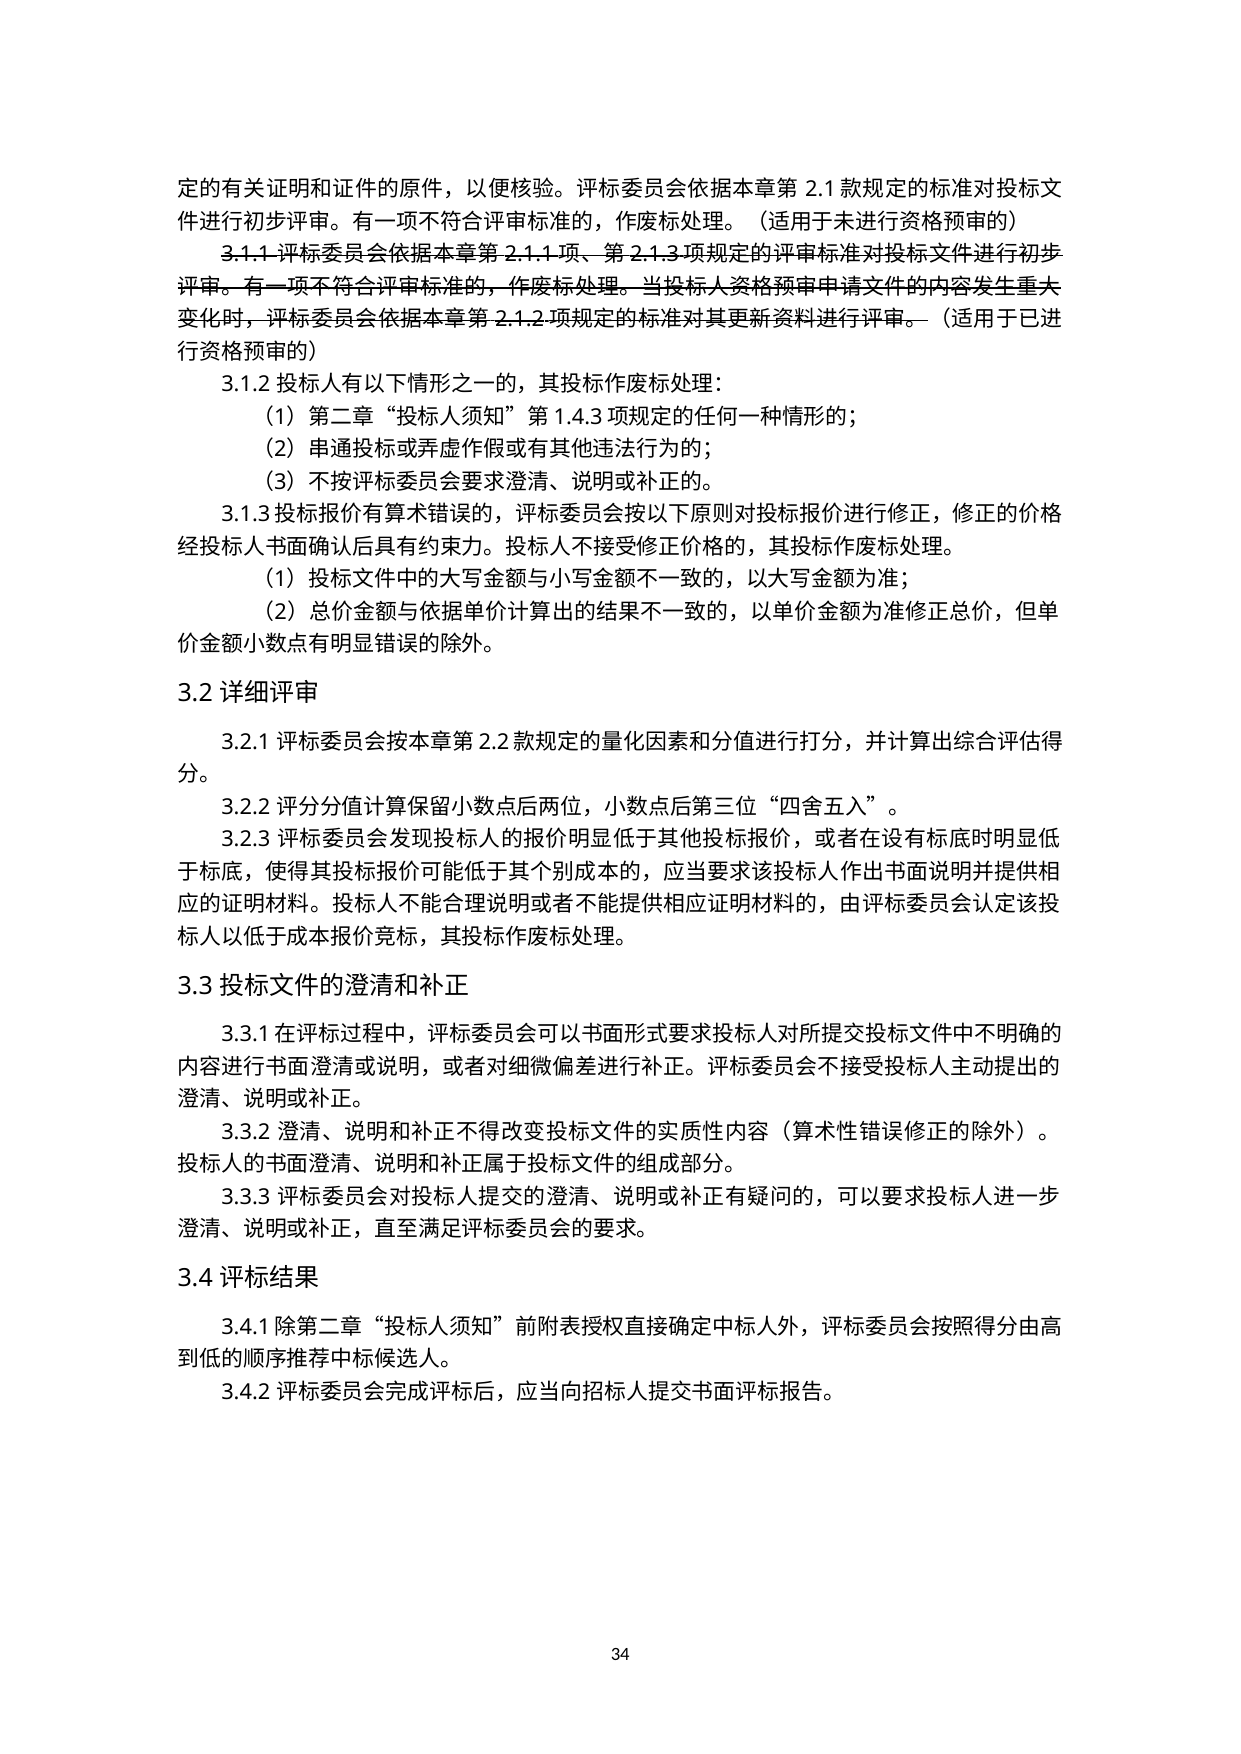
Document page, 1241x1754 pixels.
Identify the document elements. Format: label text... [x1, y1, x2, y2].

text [177, 171, 1063, 236]
text 3.4 评标结果 [177, 1243, 1063, 1308]
text 3.4.2 评标委员会完成评标后，应当向招标人提交书面评标报告。 [177, 1373, 1063, 1406]
text （1）第二章“投标人须知”第1.4.3项规定的任何一种情形的； [177, 398, 1063, 431]
text 3.3.2 澄清、说明和补正不得改变投标文件的实质性内容（算术性错误修正的除外）。投标人的书面澄清、说明和补正属于投标文件的组成部分。 [177, 1113, 1063, 1178]
text 3.3 投标文件的澄清和补正 [177, 951, 1063, 1016]
text 3.3.3 评标委员会对投标人提交的澄清、说明或补正有疑问的，可以要求投标人进一步澄清、说明或补正，直至满足评标委员会的要求。 [177, 1178, 1063, 1243]
text 3.2.1 评标委员会按本章第2.2款规定的量化因素和分值进行打分，并计算出综合评估得分。 [177, 723, 1063, 788]
text 3.1.3投标报价有算术错误的，评标委员会按以下原则对投标报价进行修正，修正的价格经投标人书面确认后具有约束力。投标人不接受修正价格的，其投标作废标处理。 [177, 496, 1063, 561]
text （3）不按评标委员会要求澄清、说明或补正的。 [177, 463, 1063, 496]
text （2）串通投标或弄虚作假或有其他违法行为的； [177, 431, 1063, 463]
text 3.1.2 投标人有以下情形之一的，其投标作废标处理： [177, 366, 1063, 398]
text 3.3.1在评标过程中，评标委员会可以书面形式要求投标人对所提交投标文件中不明确的内容进行书面澄清或说明，或者对细微偏差进行补正。评标委员会不接受投标人主动提出的澄清、说明或补正。 [177, 1016, 1063, 1113]
text （1）投标文件中的大写金额与小写金额不一致的，以大写金额为准； [177, 561, 1063, 593]
text 3.2.2 评分分值计算保留小数点后两位，小数点后第三位“四舍五入”。 [177, 788, 1063, 821]
text 3.4.1除第二章“投标人须知”前附表授权直接确定中标人外，评标委员会按照得分由高到低的顺序推荐中标候选人。 [177, 1308, 1063, 1373]
text 3.2 详细评审 [177, 658, 1063, 723]
text 3.2.3 评标委员会发现投标人的报价明显低于其他投标报价，或者在设有标底时明显低于标底，使得其投标报价可能低于其个别成本的，应当要求该投标人作出书面说明并提供相应的证明材料。投标人不能合理说明或者不能提供相应证明材料的，由评标委员会认定该投标人以低于成本报价竞标，其投标作废标处理。 [177, 821, 1063, 951]
text （2）总价金额与依据单价计算出的结果不一致的，以单价金额为准修正总价，但单价金额小数点有明显错误的除外。 [177, 593, 1063, 658]
text 3.1.1 评标委员会依据本章第2.1.1项、第2.1.3项规定的评审标准对投标文件进行初步评审。有一项不符合评审标准的，作废标处理。当投标人资格预审申请文件的内容发生重大变化时，评标委员会依据本章第2.1.2项规定的标准对其更新资料进行评审。（适用于已进行资格预审的） [177, 236, 1063, 366]
